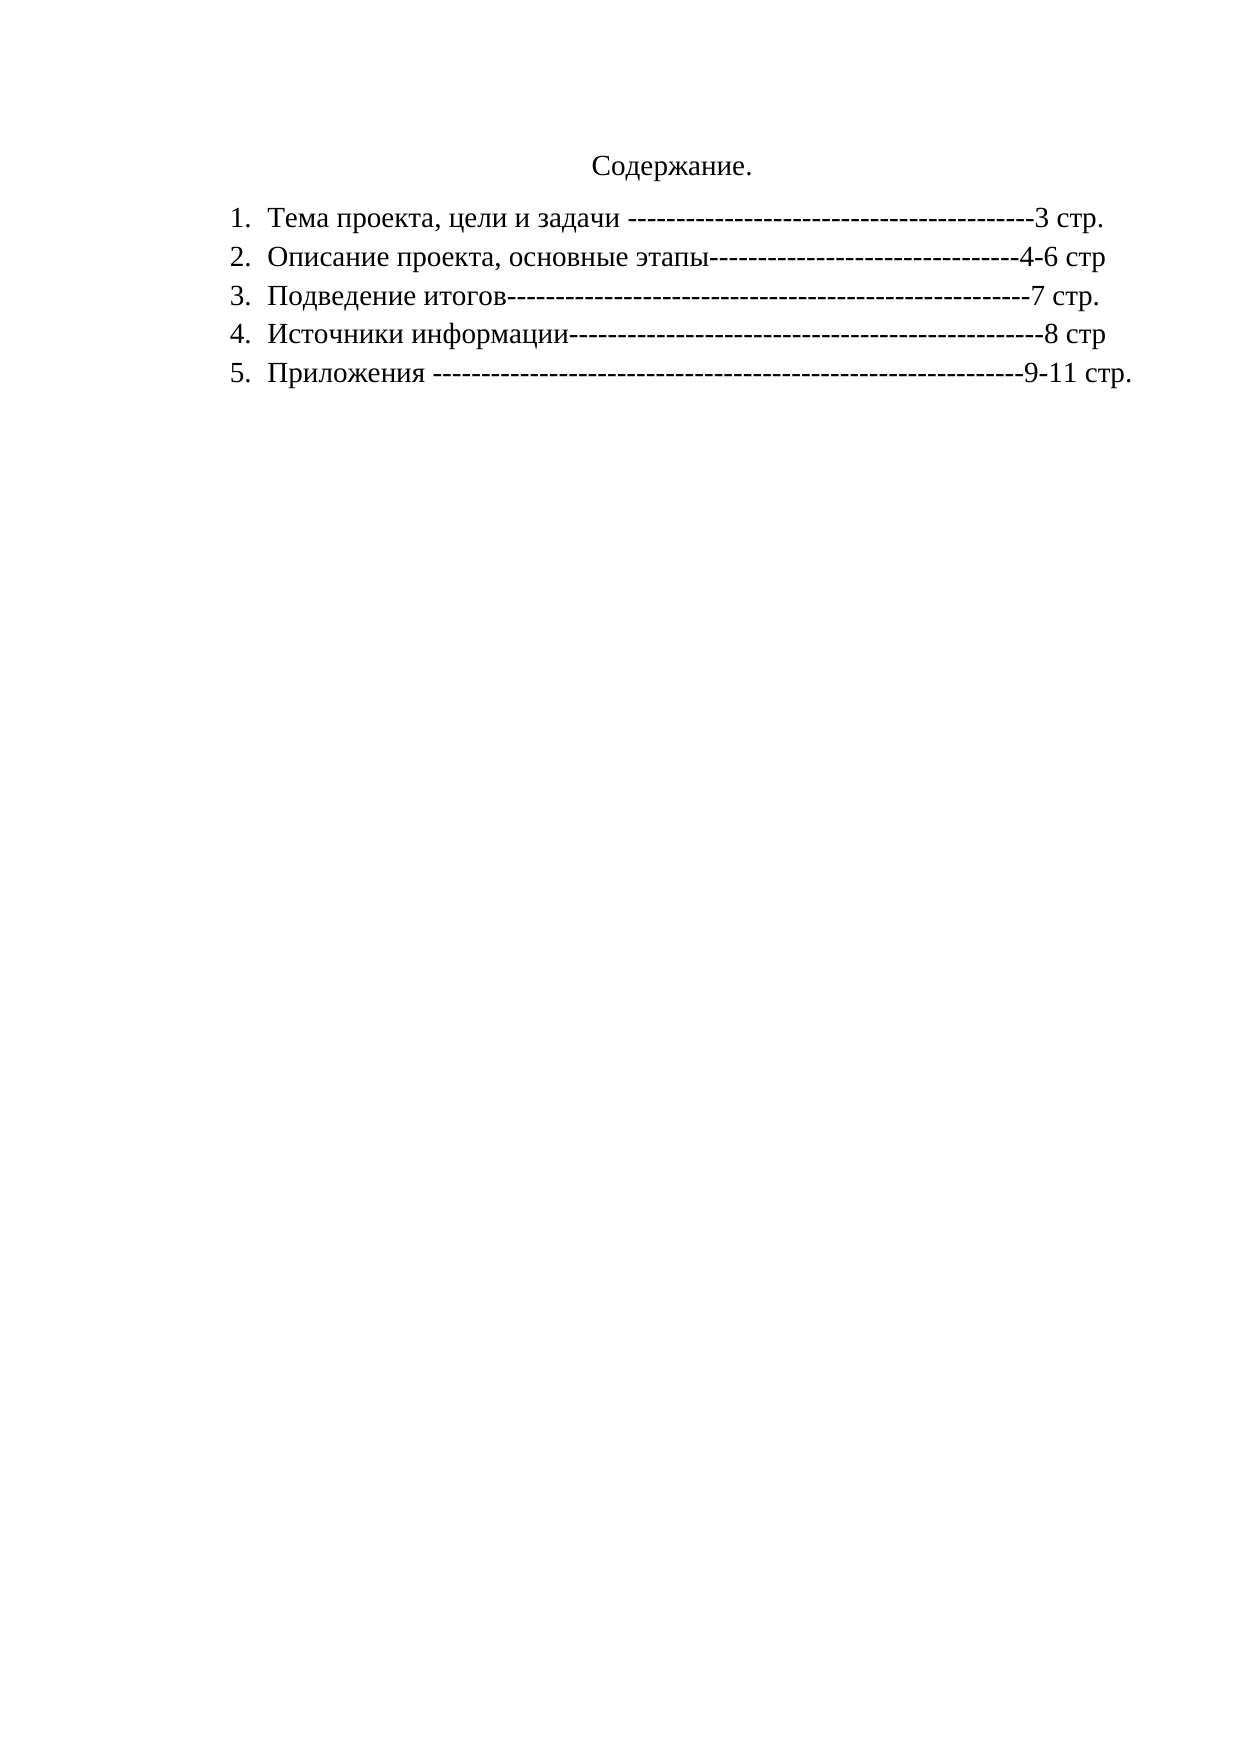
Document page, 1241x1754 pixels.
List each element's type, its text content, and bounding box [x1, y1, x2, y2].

text Содержание. [192, 148, 1152, 181]
list Описание проекта, основные этапы--------------------------------4-6 стр [229, 239, 1152, 273]
list Подведение итогов------------------------------------------------------7 стр. [229, 278, 1152, 311]
list Источники информации-------------------------------------------------8 стр [229, 316, 1152, 350]
list Тема проекта, цели и задачи ------------------------------------------3 стр. [229, 201, 1152, 234]
list Приложения -------------------------------------------------------------9-11 стр. [229, 355, 1152, 388]
